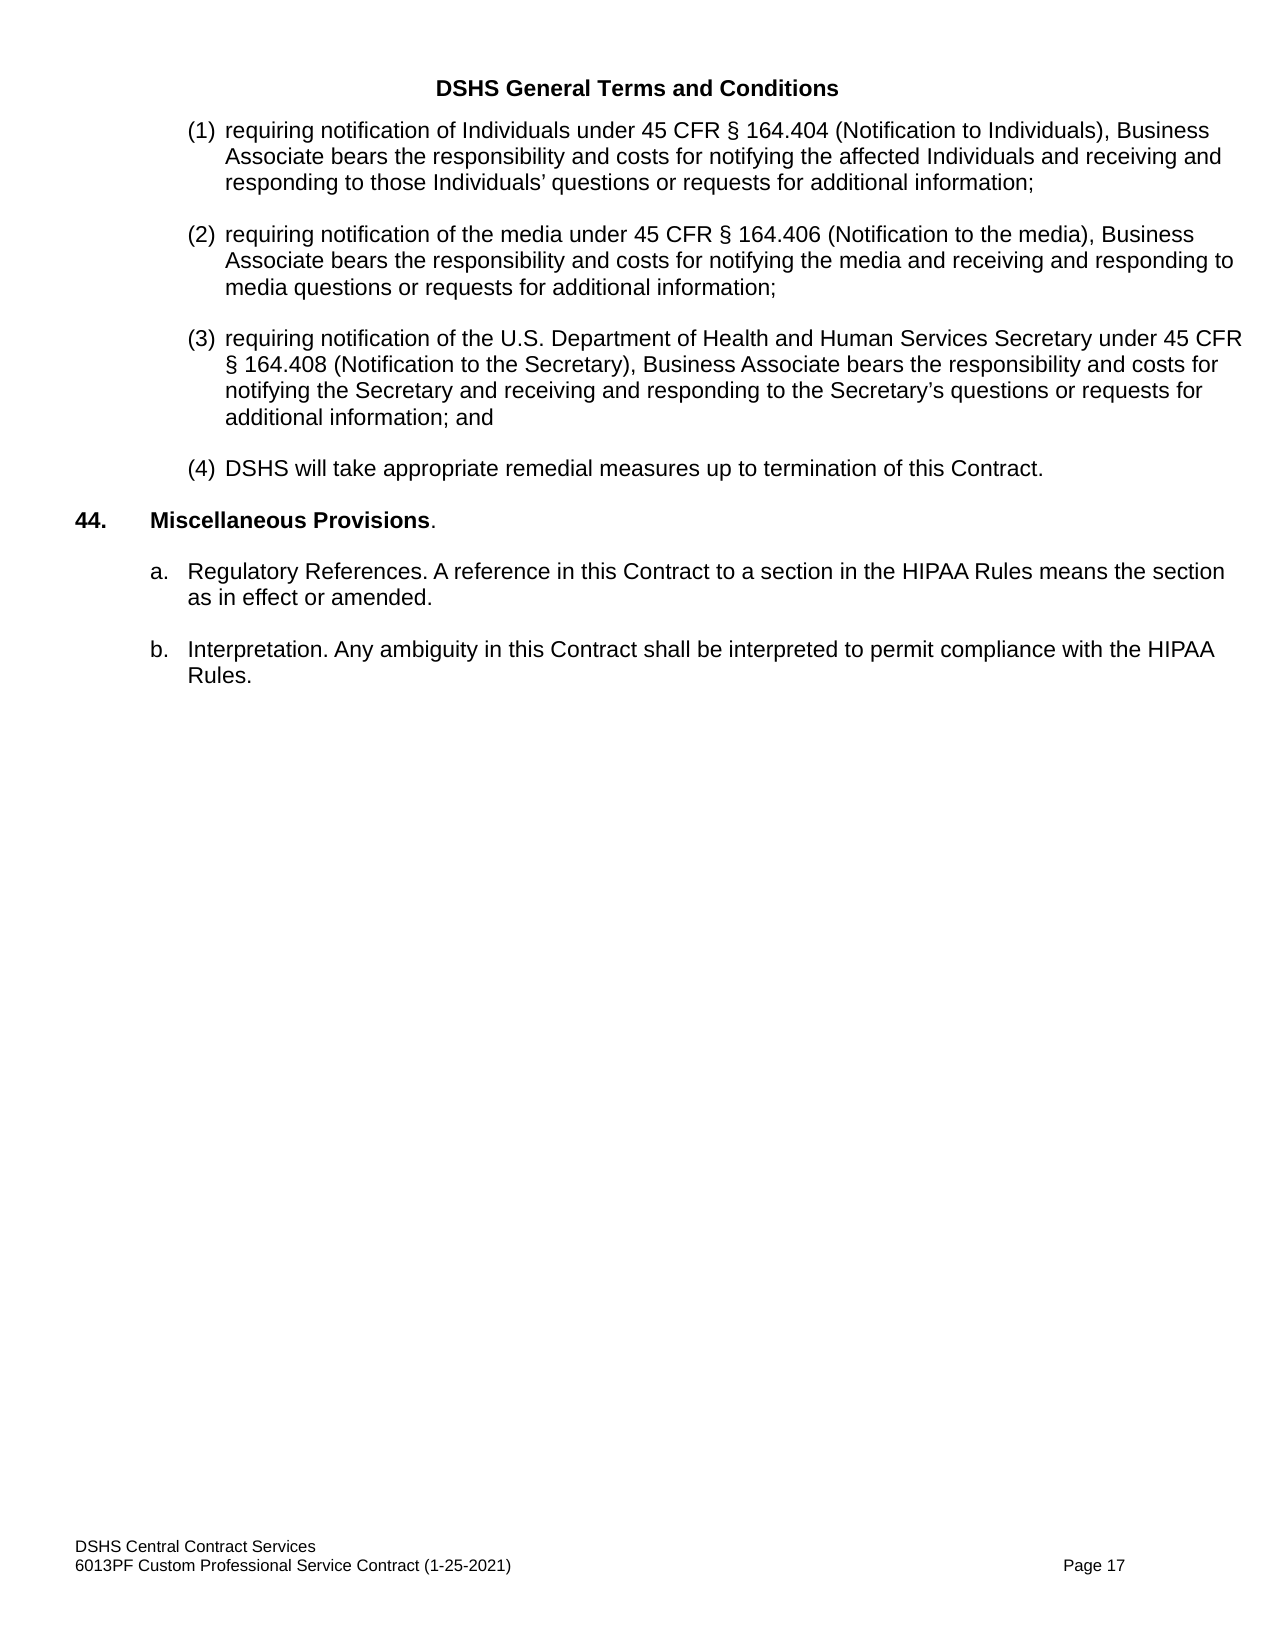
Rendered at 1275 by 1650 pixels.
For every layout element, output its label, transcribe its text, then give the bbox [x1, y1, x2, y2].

list Regulatory References. A reference in this Contract to a section in the HIPAA Rules means the section as in effect or amended. [150, 558, 1248, 611]
list DSHS will take appropriate remedial measures up to termination of this Contract. [187, 455, 1248, 482]
list requiring notification of the media under 45 CFR § 164.406 (Notification to the media), Business Associate bears the responsibility and costs for notifying the media and receiving and responding to media questions or requests for additional information; [187, 221, 1248, 300]
list Interpretation. Any ambiguity in this Contract shall be interpreted to permit compliance with the HIPAA Rules. [150, 636, 1248, 688]
list Miscellaneous Provisions. [75, 507, 1248, 533]
list requiring notification of the U.S. Department of Health and Human Services Secretary under 45 CFR § 164.408 (Notification to the Secretary), Business Associate bears the responsibility and costs for notifying the Secretary and receiving and responding to the Secretary’s questions or requests for additional information; and [187, 325, 1248, 430]
list requiring notification of Individuals under 45 CFR § 164.404 (Notification to Individuals), Business Associate bears the responsibility and costs for notifying the affected Individuals and receiving and responding to those Individuals’ questions or requests for additional information; [187, 117, 1248, 196]
